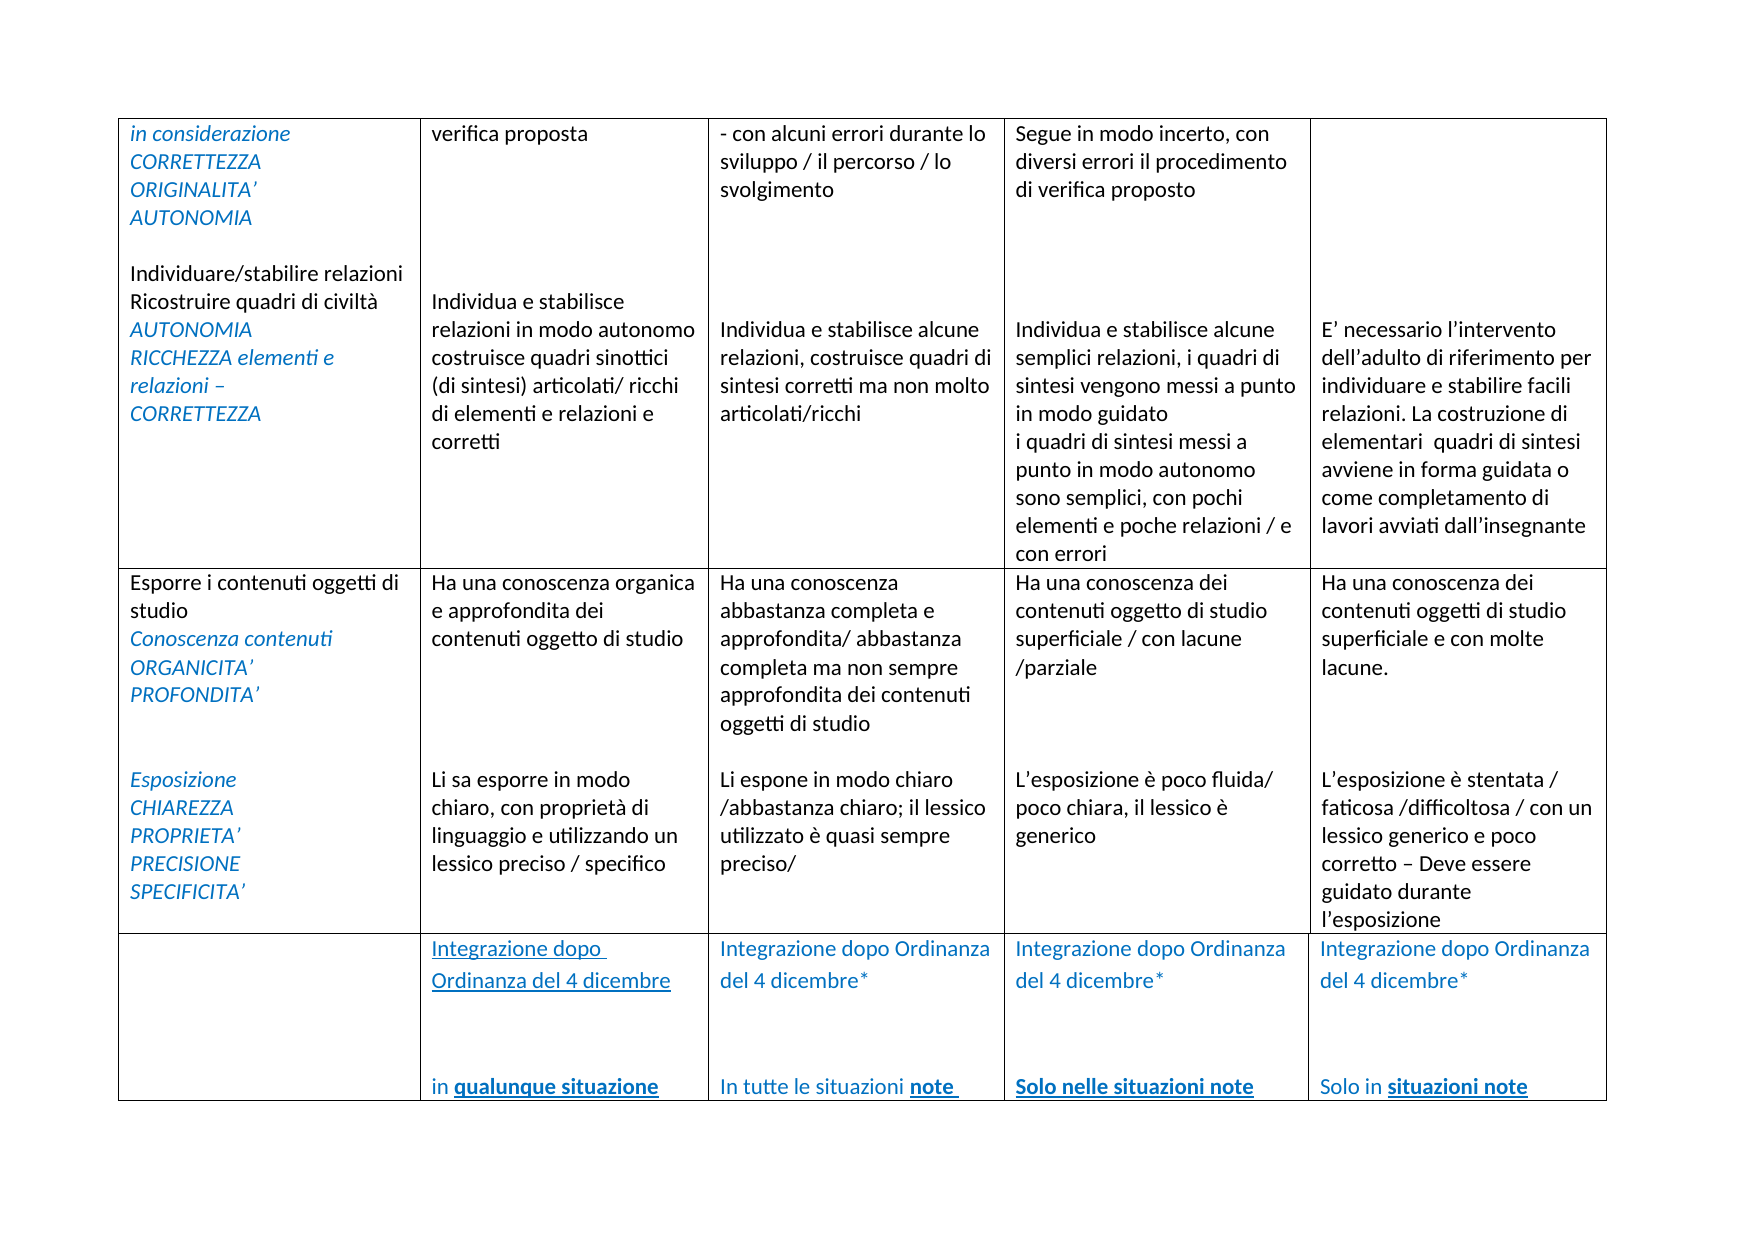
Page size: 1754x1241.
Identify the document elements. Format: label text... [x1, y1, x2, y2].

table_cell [709, 934, 1004, 1100]
table_cell Ha una conoscenza dei contenuti oggetti di studio superficiale e con molte lacune. L’esposizione è stentata / faticosa /difficoltosa / con un lessico generico e poco corretto – Deve essere guidato durante l’esposizione [1311, 569, 1606, 933]
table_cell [709, 119, 1004, 567]
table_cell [119, 934, 420, 1100]
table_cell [1309, 934, 1606, 1100]
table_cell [1005, 119, 1310, 567]
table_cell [1005, 934, 1308, 1100]
table_cell Ha una conoscenza dei contenuti oggetto di studio superficiale / con lacune /parziale L’esposizione è poco fluida/ poco chiara, il lessico è generico [1005, 569, 1310, 933]
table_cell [1311, 119, 1606, 567]
table_cell Ha una conoscenza organica e approfondita dei contenuti oggetto di studio Li sa esporre in modo chiaro, con proprietà di linguaggio e utilizzando un lessico preciso / specifico [421, 569, 708, 933]
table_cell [421, 934, 708, 1100]
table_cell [421, 119, 708, 567]
table_cell Ha una conoscenza abbastanza completa e approfondita/ abbastanza completa ma non sempre approfondita dei contenuti oggetti di studio Li espone in modo chiaro /abbastanza chiaro; il lessico utilizzato è quasi sempre preciso/ [709, 569, 1004, 933]
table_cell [119, 119, 420, 567]
table_cell Esporre i contenuti oggetti di studio Conoscenza contenuti ORGANICITA’ PROFONDITA’ Esposizione CHIAREZZA PROPRIETA’ PRECISIONE SPECIFICITA’ [119, 569, 420, 933]
